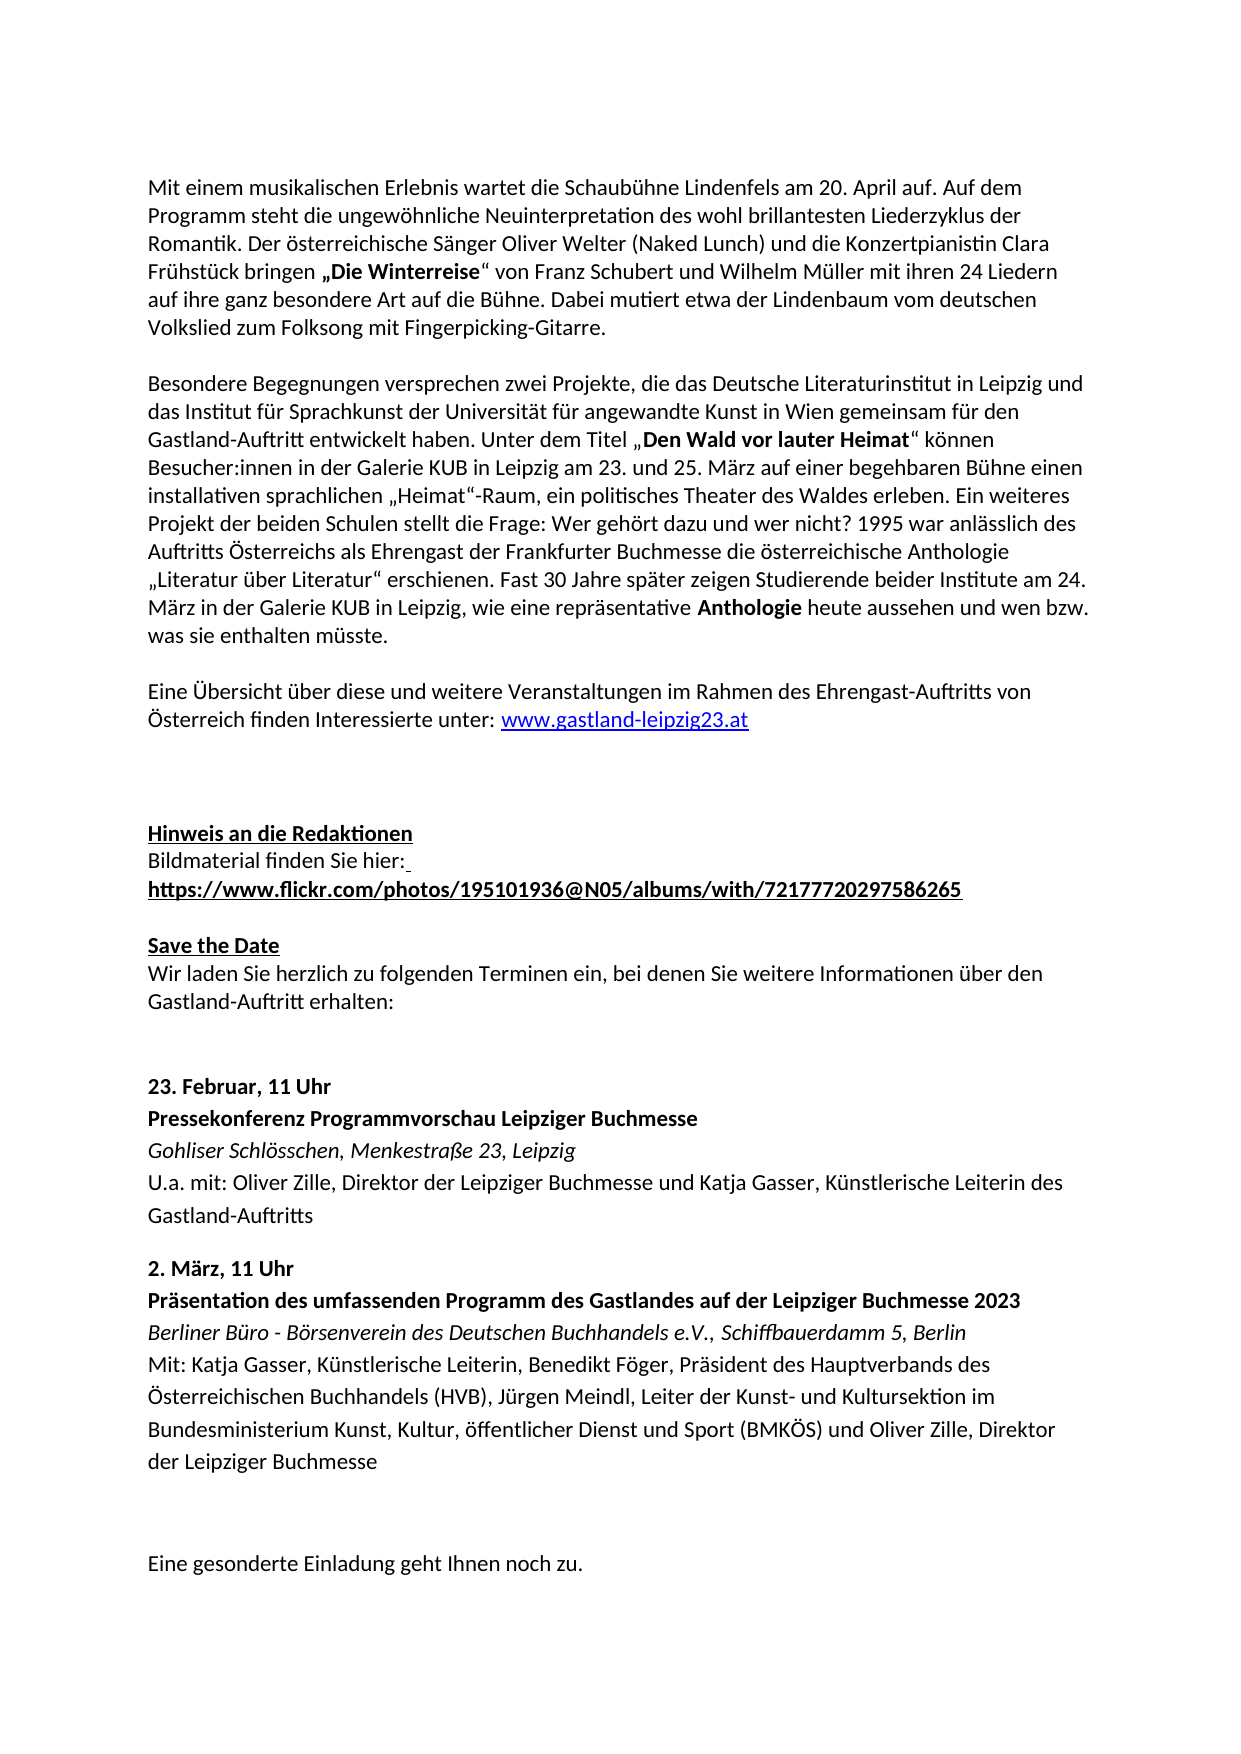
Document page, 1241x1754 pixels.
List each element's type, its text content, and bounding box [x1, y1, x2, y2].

text 23. Februar, 11 Uhr Pressekonferenz Programmvorschau Leipziger Buchmesse Gohliser Schlösschen, Menkestraße 23, Leipzig U.a. mit: Oliver Zille, Direktor der Leipziger Buchmesse und Katja Gasser, Künstlerische Leiterin des Gastland-Auftritts [148, 1072, 1092, 1229]
text 2. März, 11 Uhr Präsentation des umfassenden Programm des Gastlandes auf der Leipziger Buchmesse 2023 Berliner Büro - Börsenverein des Deutschen Buchhandels e.V., Schiffbauerdamm 5, Berlin Mit: Katja Gasser, Künstlerische Leiterin, Benedikt Föger, Präsident des Hauptverbands des Österreichischen Buchhandels (HVB), Jürgen Meindl, Leiter der Kunst- und Kultursektion im Bundesministerium Kunst, Kultur, öffentlicher Dienst und Sport (BMKÖS) und Oliver Zille, Direktor der Leipziger Buchmesse [148, 1254, 1092, 1475]
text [148, 173, 1092, 789]
text Eine gesonderte Einladung geht Ihnen noch zu. [148, 1549, 1092, 1577]
text Hinweis an die Redaktionen Bildmaterial finden Sie hier: https://www.flickr.com/photos/195101936@N05/albums/with/72177720297586265 Save the Date Wir laden Sie herzlich zu folgenden Terminen ein, bei denen Sie weitere Informationen über den Gastland-Auftritt erhalten: [148, 819, 1092, 1043]
